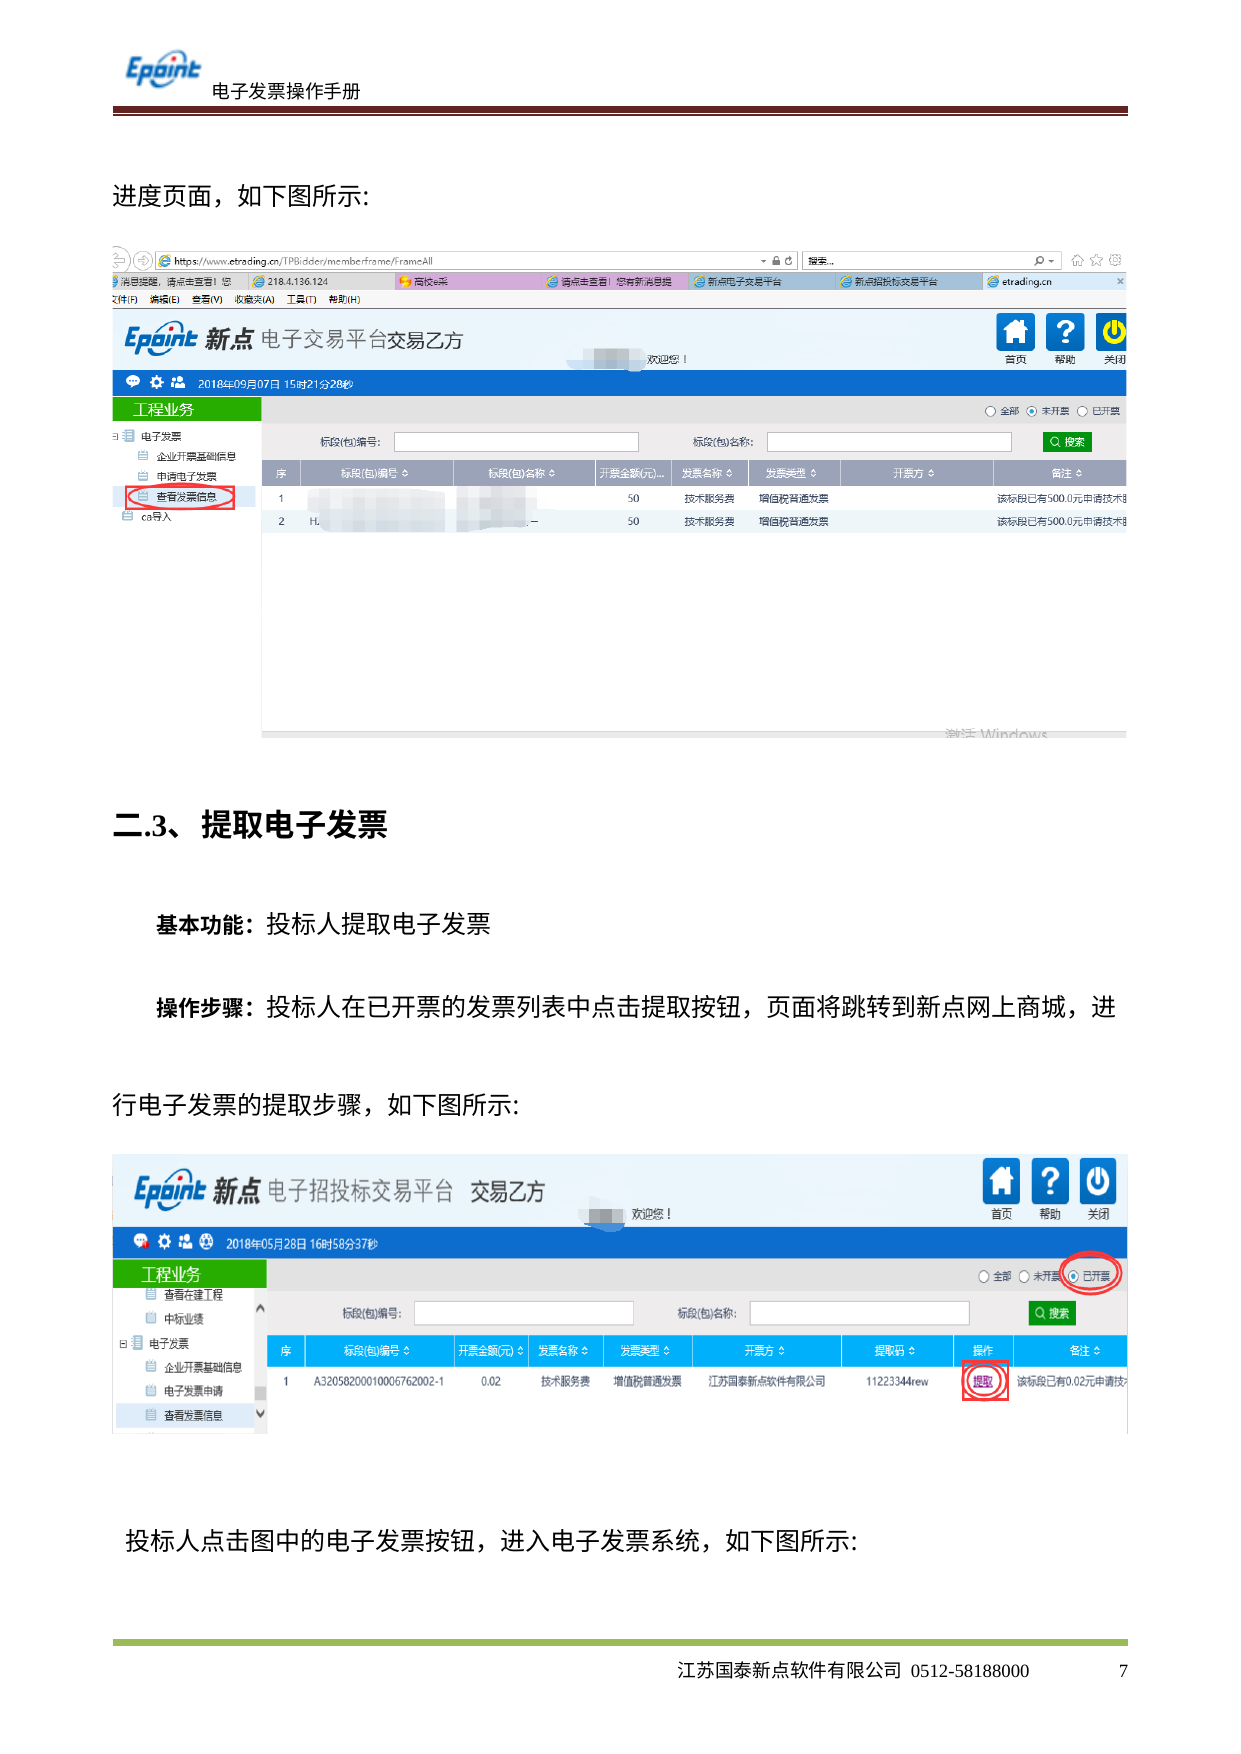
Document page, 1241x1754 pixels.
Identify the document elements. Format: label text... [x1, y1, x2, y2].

subtitle 提取电子发票 [112, 790, 1128, 855]
text 基本功能：投标人提取电子发票 [112, 890, 1128, 955]
picture [112, 47, 211, 99]
picture [112, 245, 1127, 738]
picture [489, 1349, 499, 1355]
picture [877, 1346, 893, 1355]
picture [975, 1347, 989, 1352]
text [112, 162, 1128, 227]
text 投标人点击图中的电子发票按钮，进入电子发票系统，如下图所示: [112, 1507, 1128, 1572]
picture [112, 1154, 1128, 1434]
text 操作步骤：投标人在已开票的发票列表中点击提取按钮，页面将跳转到新点网上商城，进行电子发票的提取步骤，如下图所示: [112, 973, 1128, 1136]
